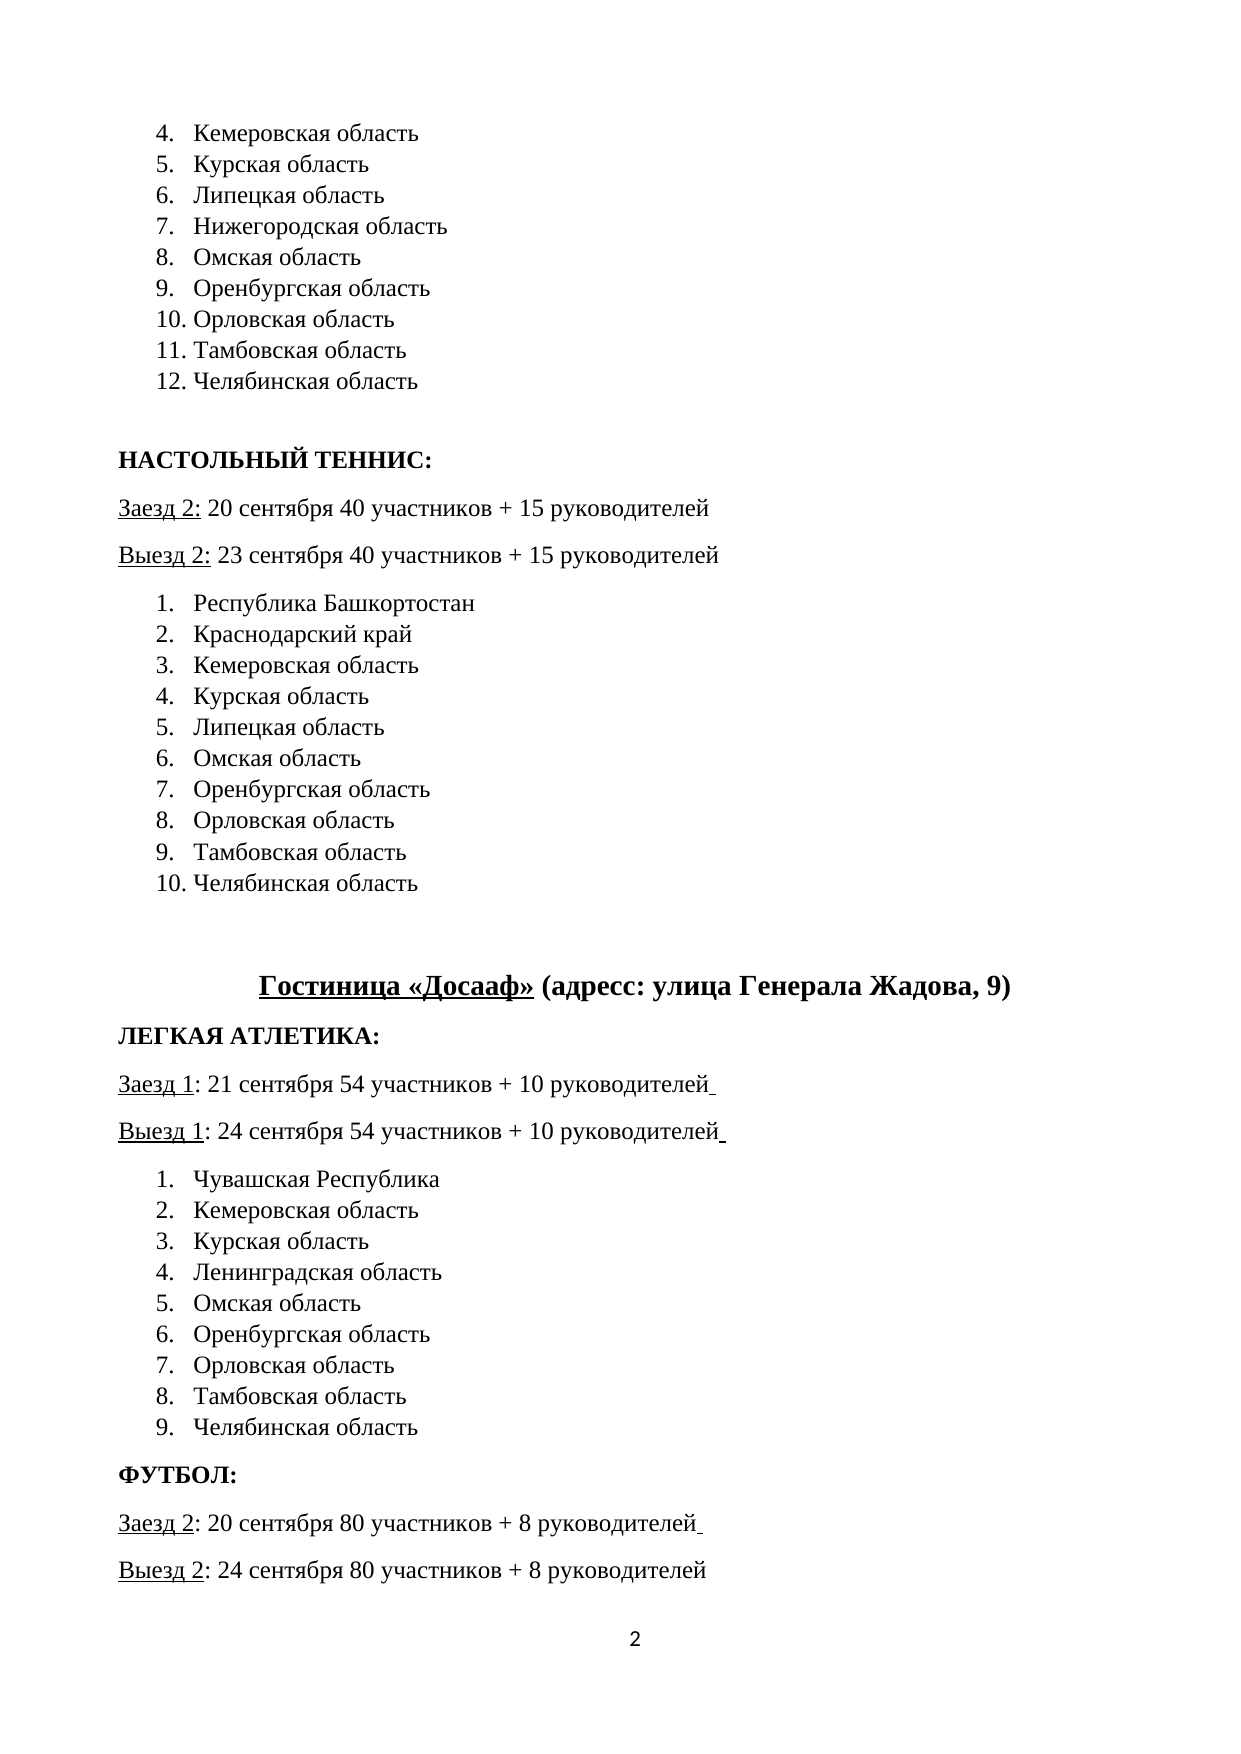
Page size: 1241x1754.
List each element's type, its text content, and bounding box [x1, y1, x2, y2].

list Краснодарский край [156, 619, 1152, 648]
list Челябинская область [156, 366, 1152, 395]
text Выезд 1: 24 сентября 54 участников + 10 руководителей [118, 1116, 1152, 1145]
text Заезд 1: 21 сентября 54 участников + 10 руководителей [118, 1069, 1152, 1097]
list Омская область [156, 1288, 1152, 1317]
list Кемеровская область [156, 1195, 1152, 1224]
list Кемеровская область [156, 118, 1152, 147]
list Орловская область [156, 304, 1152, 333]
text Гостиница «Досааф» (адресс: улица Генерала Жадова, 9) [118, 968, 1152, 1002]
list Оренбургская область [156, 273, 1152, 302]
list Ленинградская область [156, 1257, 1152, 1286]
text ЛЕГКАЯ АТЛЕТИКА: [118, 1021, 1152, 1050]
list Кемеровская область [156, 650, 1152, 679]
text ФУТБОЛ: [118, 1460, 1152, 1489]
list Тамбовская область [156, 335, 1152, 364]
list Липецкая область [156, 180, 1152, 209]
list Курская область [156, 681, 1152, 710]
list Чувашская Республика [156, 1164, 1152, 1193]
list Омская область [156, 242, 1152, 271]
text НАСТОЛЬНЫЙ ТЕННИС: [118, 445, 1152, 474]
list Нижегородская область [156, 211, 1152, 240]
list Омская область [156, 743, 1152, 772]
list Орловская область [156, 806, 1152, 834]
list Челябинская область [156, 1412, 1152, 1441]
list Тамбовская область [156, 1381, 1152, 1410]
list Оренбургская область [156, 1319, 1152, 1348]
text Выезд 2: 24 сентября 80 участников + 8 руководителей [118, 1556, 1152, 1584]
list Оренбургская область [156, 774, 1152, 803]
list Тамбовская область [156, 837, 1152, 865]
list Орловская область [156, 1350, 1152, 1379]
list Липецкая область [156, 712, 1152, 741]
text Выезд 2: 23 сентября 40 участников + 15 руководителей [118, 541, 1152, 569]
list Курская область [156, 149, 1152, 178]
list Республика Башкортостан [156, 588, 1152, 617]
list Челябинская область [156, 868, 1152, 896]
text Заезд 2: 20 сентября 80 участников + 8 руководителей [118, 1508, 1152, 1537]
text Заезд 2: 20 сентября 40 участников + 15 руководителей [118, 493, 1152, 522]
list Курская область [156, 1226, 1152, 1255]
